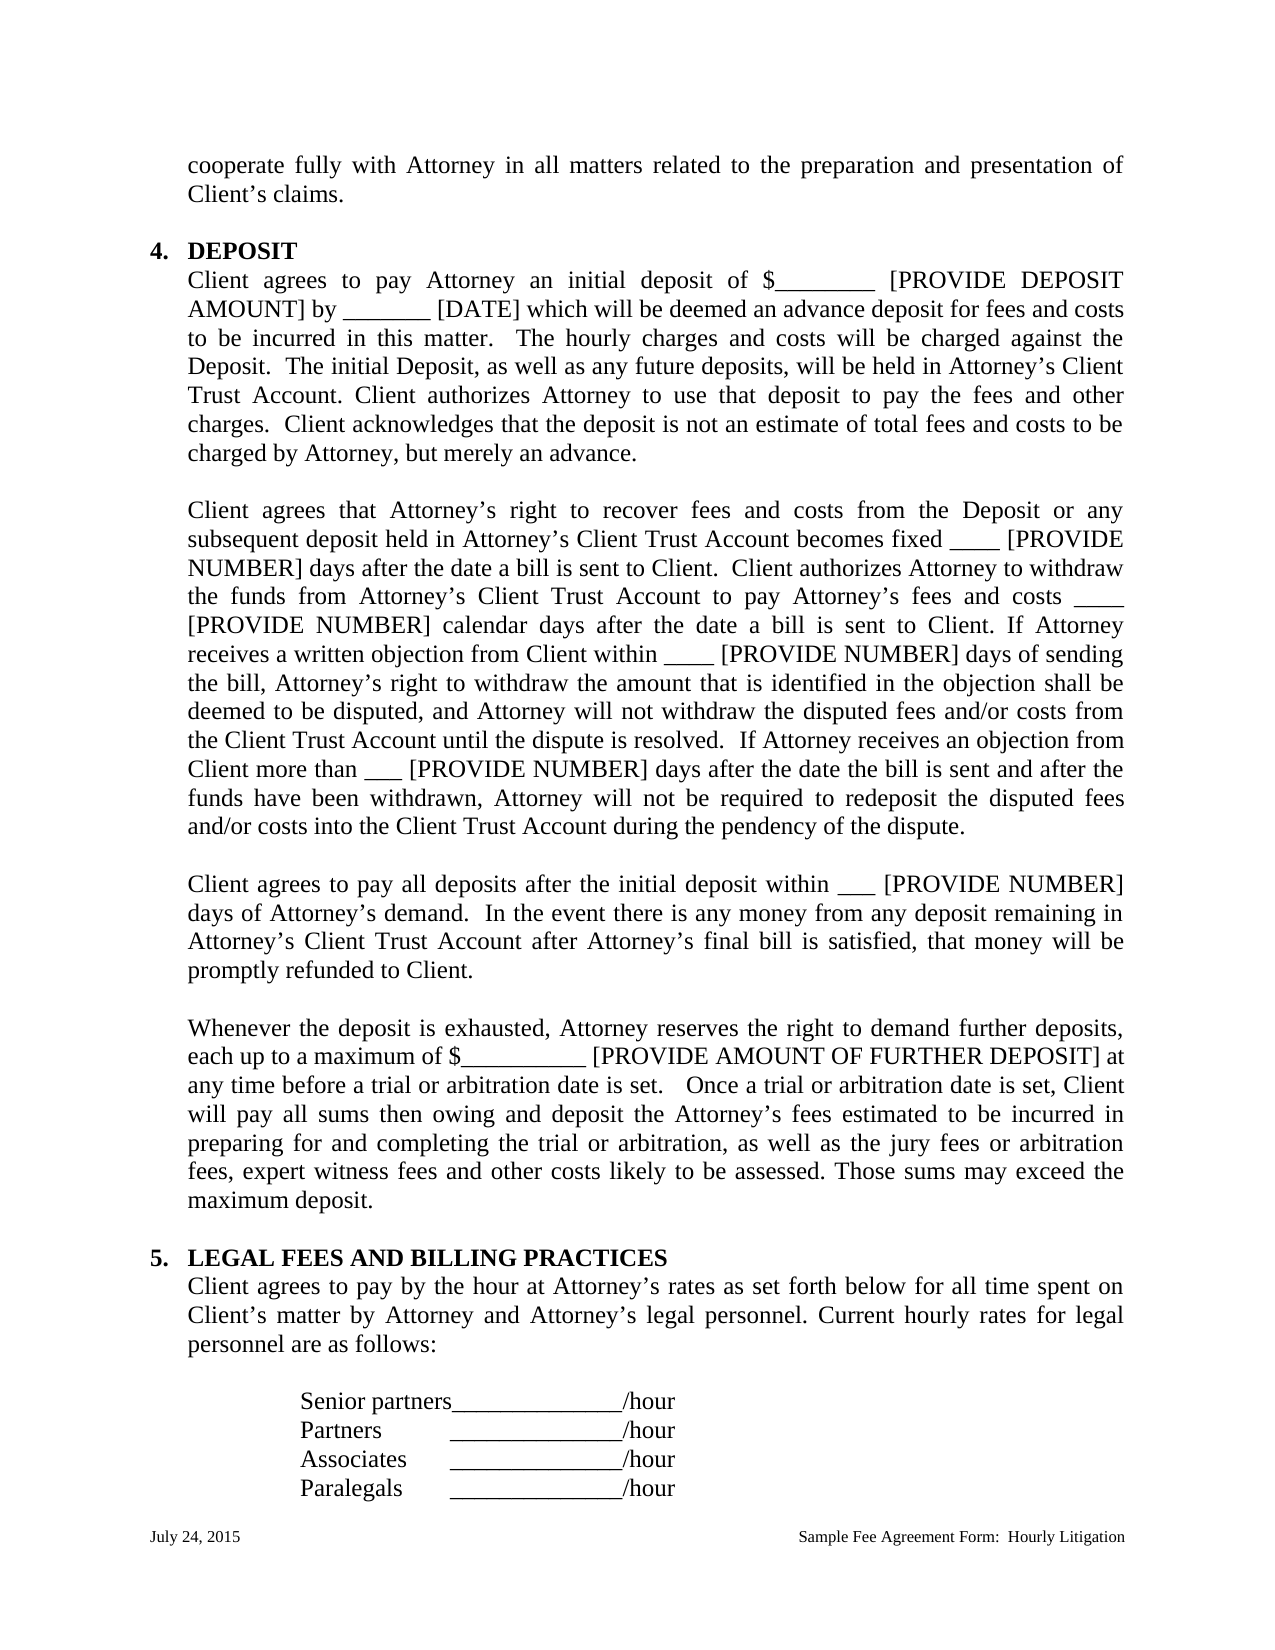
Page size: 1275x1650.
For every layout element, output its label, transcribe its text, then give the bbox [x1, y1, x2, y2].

list Partners /hour [150, 1415, 1125, 1444]
list Associates /hour [150, 1444, 1125, 1473]
text DEPOSIT [150, 236, 1125, 265]
text LEGAL FEES AND BILLING PRACTICES [150, 1243, 1125, 1271]
text Whenever the deposit is exhausted, Attorney reserves the right to demand further deposits, each up to a maximum of $__________ [PROVIDE AMOUNT OF FURTHER DEPOSIT] at any time before a trial or arbitration date is set. Once a trial or arbitration date is set, Client will pay all sums then owing and deposit the Attorney’s fees estimated to be incurred in preparing for and completing the trial or arbitration, as well as the jury fees or arbitration fees, expert witness fees and other costs likely to be assessed. Those sums may exceed the maximum deposit. [187, 1013, 1125, 1214]
text Client agrees to pay Attorney an initial deposit of $________ [PROVIDE DEPOSIT AMOUNT] by _______ [DATE] which will be deemed an advance deposit for fees and costs to be incurred in this matter. The hourly charges and costs will be charged against the Deposit. The initial Deposit, as well as any future deposits, will be held in Attorney’s Client Trust Account. Client authorizes Attorney to use that deposit to pay the fees and other charges. Client acknowledges that the deposit is not an estimate of total fees and costs to be charged by Attorney, but merely an advance. [187, 265, 1125, 466]
text Client agrees that Attorney’s right to recover fees and costs from the Deposit or any subsequent deposit held in Attorney’s Client Trust Account becomes fixed ____ [PROVIDE NUMBER] days after the date a bill is sent to Client. Client authorizes Attorney to withdraw the funds from Attorney’s Client Trust Account to pay Attorney’s fees and costs ____ [PROVIDE NUMBER] calendar days after the date a bill is sent to Client. If Attorney receives a written objection from Client within ____ [PROVIDE NUMBER] days of sending the bill, Attorney’s right to withdraw the amount that is identified in the objection shall be deemed to be disputed, and Attorney will not withdraw the disputed fees and/or costs from the Client Trust Account until the dispute is resolved. If Attorney receives an objection from Client more than ___ [PROVIDE NUMBER] days after the date the bill is sent and after the funds have been withdrawn, Attorney will not be required to redeposit the disputed fees and/or costs into the Client Trust Account during the pendency of the dispute. [187, 495, 1125, 840]
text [187, 150, 1125, 207]
text Client agrees to pay by the hour at Attorney’s rates as set forth below for all time spent on Client’s matter by Attorney and Attorney’s legal personnel. Current hourly rates for legal personnel are as follows: [187, 1271, 1125, 1358]
text Client agrees to pay all deposits after the initial deposit within ___ [PROVIDE NUMBER] days of Attorney’s demand. In the event there is any money from any deposit remaining in Attorney’s Client Trust Account after Attorney’s final bill is satisfied, that money will be promptly refunded to Client. [187, 869, 1125, 984]
list Senior partners /hour [150, 1386, 1125, 1415]
list Paralegals /hour [150, 1473, 1125, 1501]
